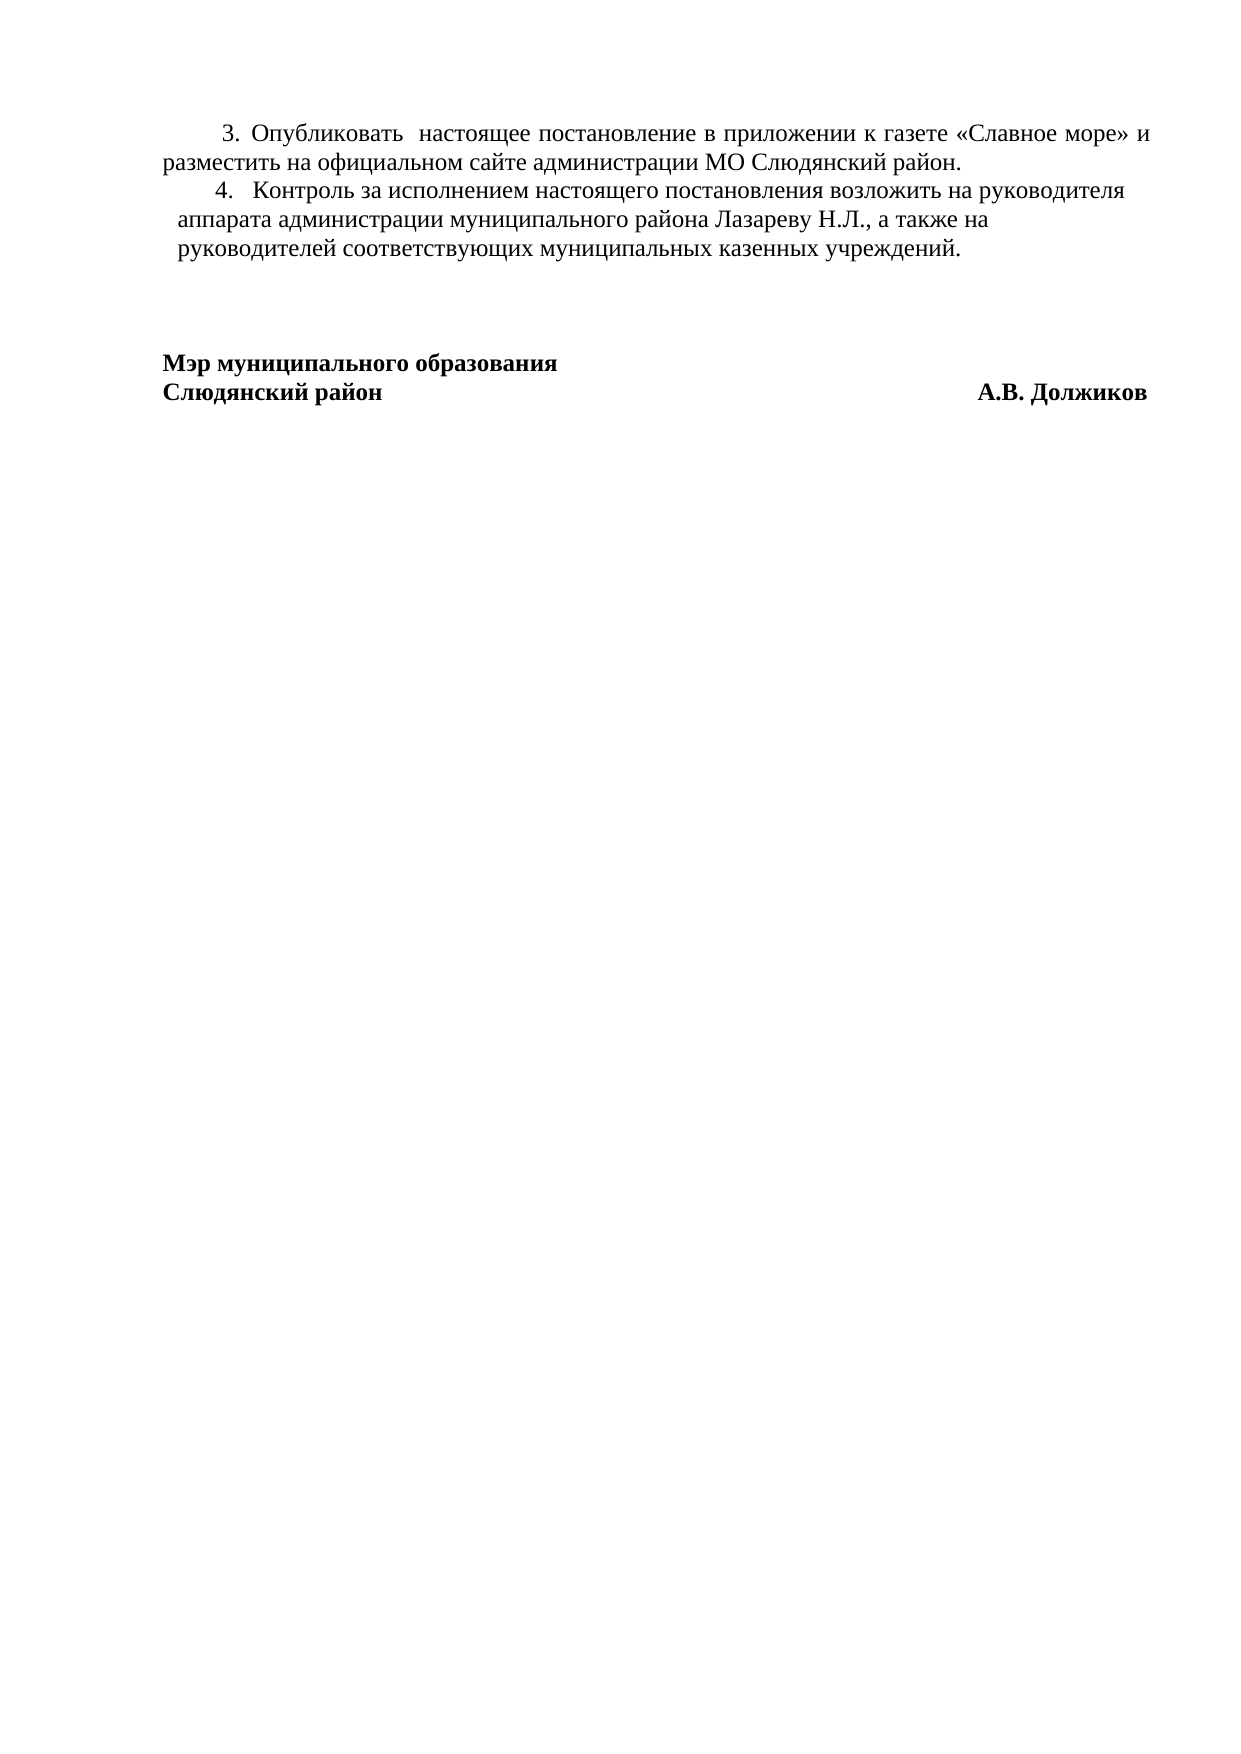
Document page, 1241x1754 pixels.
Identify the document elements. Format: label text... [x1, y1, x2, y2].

list Контроль за исполнением настоящего постановления возложить на руководителя [215, 176, 1152, 204]
list Опубликовать настоящее постановление в приложении к газете «Славное море» и разместить на официальном сайте администрации МО Слюдянский район. [162, 118, 1152, 176]
text аппарата администрации муниципального района Лазареву Н.Л., а также на руководителей соответствующих муниципальных казенных учреждений. [177, 204, 1152, 262]
text Слюдянский район А.В. Должиков [162, 377, 1152, 406]
text Мэр муниципального образования [162, 348, 1152, 377]
